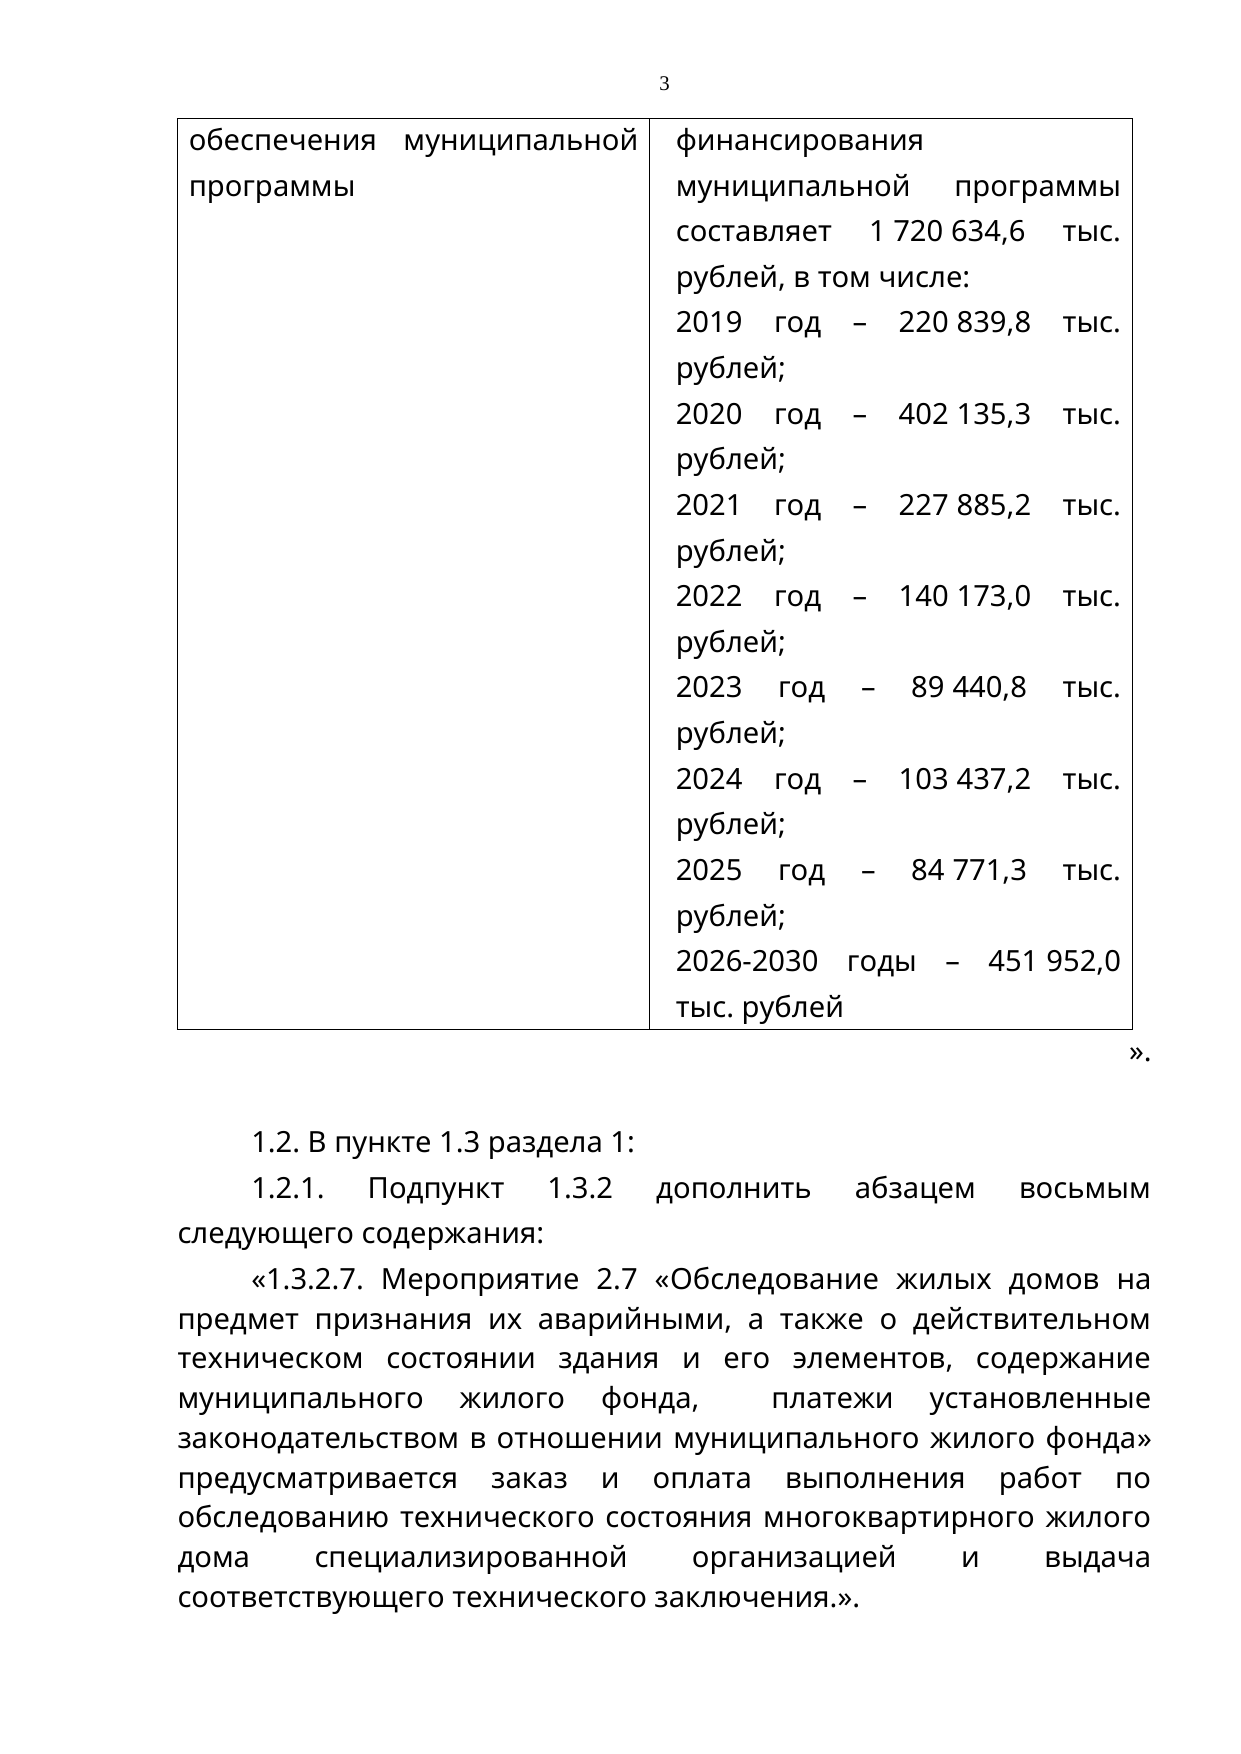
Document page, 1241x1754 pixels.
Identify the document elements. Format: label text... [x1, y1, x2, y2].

table_header Параметры финансового обеспечения муниципальной программы [178, 119, 649, 1029]
text ». [177, 1030, 1152, 1070]
text «1.3.2.7. Мероприятие 2.7 «Обследование жилых домов на предмет признания их аварийными, а также о действительном техническом состоянии здания и его элементов, содержание муниципального жилого фонда, платежи установленные законодательством в отношении муниципального жилого фонда» предусматривается заказ и оплата выполнения работ по обследованию технического состояния многоквартирного жилого дома специализированной организацией и выдача соответствующего технического заключения.». [177, 1258, 1152, 1616]
text 1.2.1. Подпункт 1.3.2 дополнить абзацем восьмым следующего содержания: [177, 1167, 1152, 1252]
text 1.2. В пункте 1.3 раздела 1: [177, 1122, 1152, 1161]
